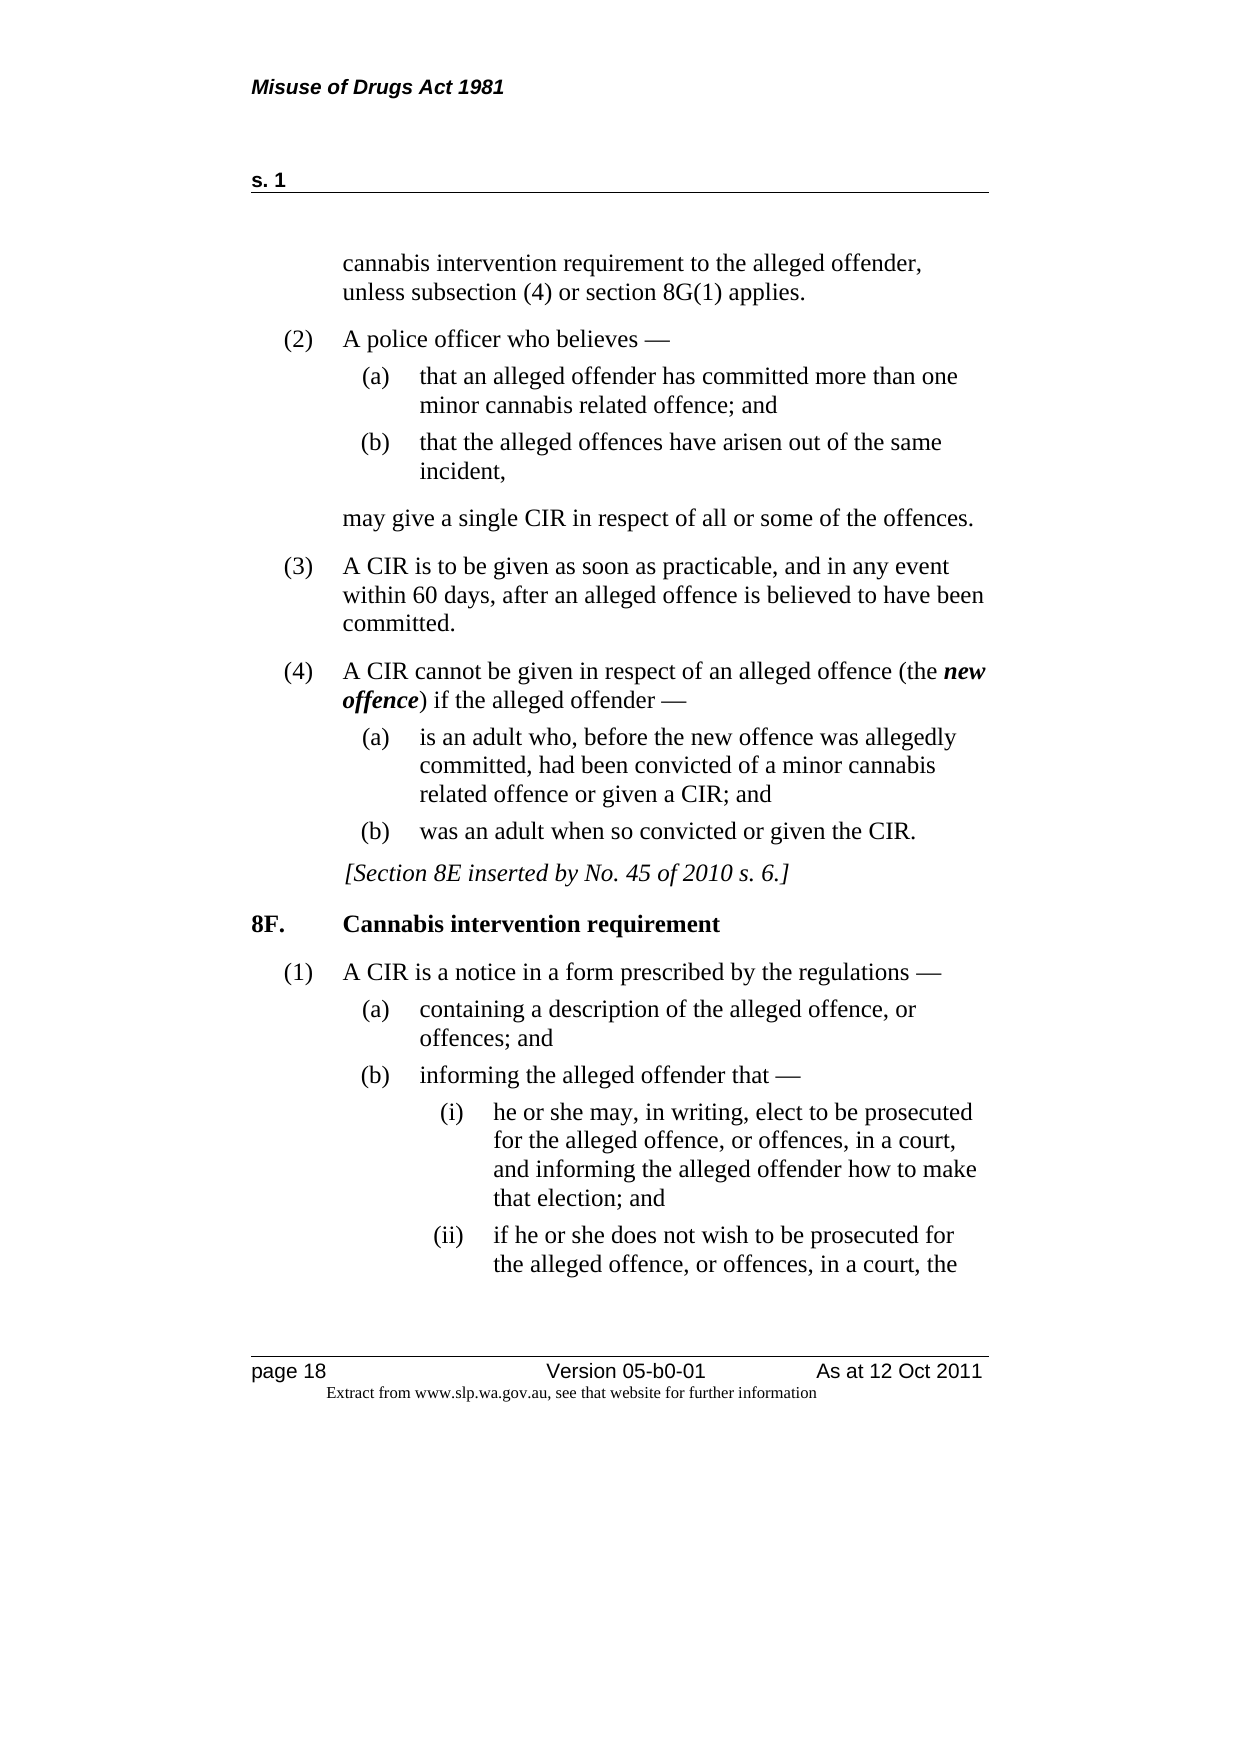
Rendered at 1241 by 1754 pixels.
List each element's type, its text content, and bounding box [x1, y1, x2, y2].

text (b) that the alleged offences have arisen out of the same incident, [251, 427, 989, 485]
text (b) informing the alleged offender that — [251, 1060, 989, 1088]
text (4) A CIR cannot be given in respect of an alleged offence (the new offence) if the alleged offender — [251, 656, 989, 713]
subtitle 8F. Cannabis intervention requirement [251, 909, 989, 938]
text (i) he or she may, in writing, elect to be prosecuted for the alleged offence, or offences, in a court, and informing the alleged offender how to make that election; and [251, 1097, 989, 1212]
text (1) A CIR is a notice in a form prescribed by the regulations — [251, 957, 989, 986]
text (a) containing a description of the alleged offence, or offences; and [251, 994, 989, 1051]
text may give a single CIR in respect of all or some of the offences. [251, 503, 989, 532]
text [251, 1220, 989, 1278]
text (b) was an adult when so convicted or given the CIR. [251, 816, 989, 845]
text (a) that an alleged offender has committed more than one minor cannabis related offence; and [251, 361, 989, 419]
text (2) A police officer who believes — [251, 324, 989, 353]
text (3) A CIR is to be given as soon as practicable, and in any event within 60 days, after an alleged offence is believed to have been committed. [251, 551, 989, 637]
text (a) is an adult who, before the new offence was allegedly committed, had been convicted of a minor cannabis related offence or given a CIR; and [251, 722, 989, 808]
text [251, 248, 989, 306]
text [Section 8E inserted by No. 45 of 2010 s. 6.] [251, 858, 989, 886]
